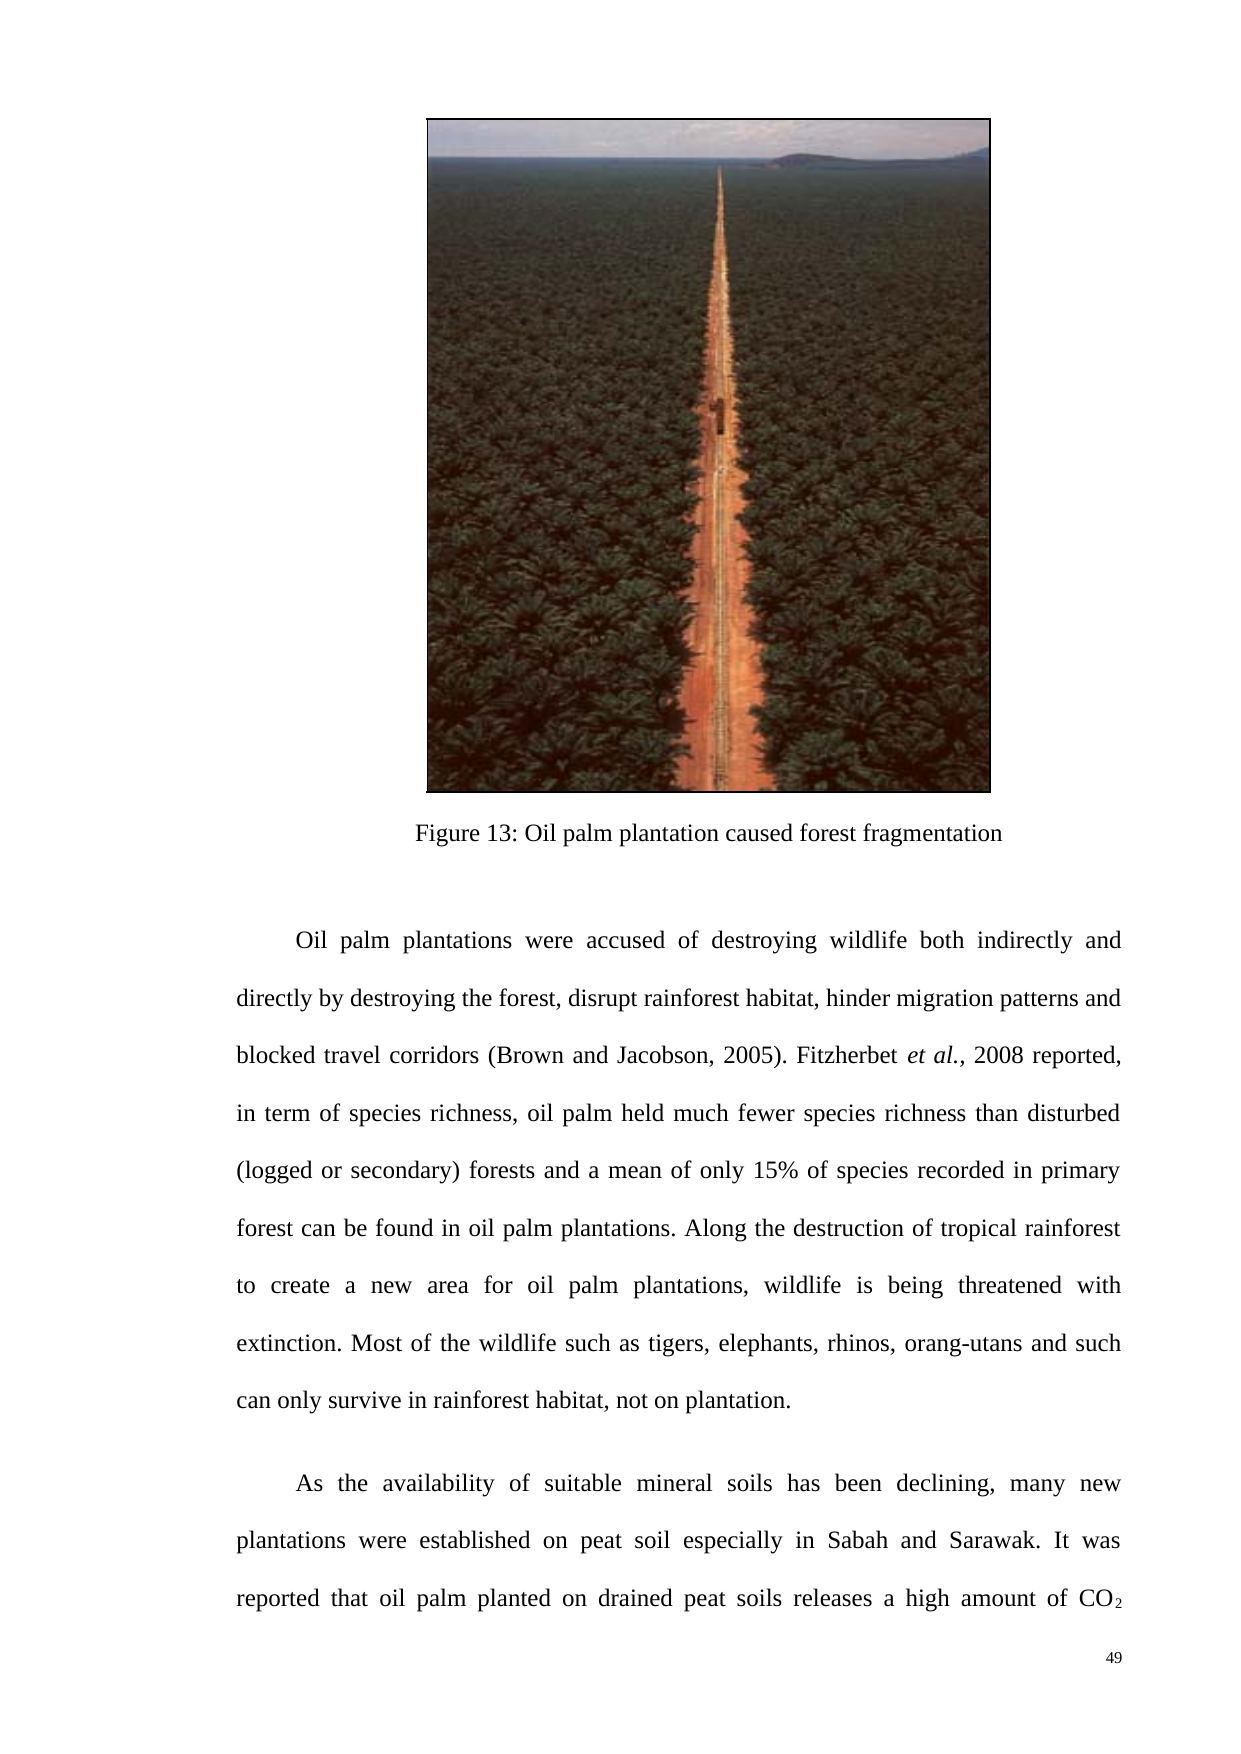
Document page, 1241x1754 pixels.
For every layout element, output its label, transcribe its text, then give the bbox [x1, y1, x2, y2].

text Oil palm plantations were accused of destroying wildlife both indirectly and directly by destroying the forest, disrupt rainforest habitat, hinder migration patterns and blocked travel corridors (Brown and Jacobson, 2005). Fitzherbet et al., 2008 reported, in term of species richness, oil palm held much fewer species richness than disturbed (logged or secondary) forests and a mean of only 15% of species recorded in primary forest can be found in oil palm plantations. Along the destruction of tropical rainforest to create a new area for oil palm plantations, wildlife is being threatened with extinction. Most of the wildlife such as tigers, elephants, rhinos, orang-utans and such can only survive in rainforest habitat, not on plantation. [236, 925, 1122, 1414]
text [236, 1468, 1122, 1612]
picture [428, 120, 989, 791]
text Figure 13: Oil palm plantation caused forest fragmentation [236, 818, 1122, 847]
